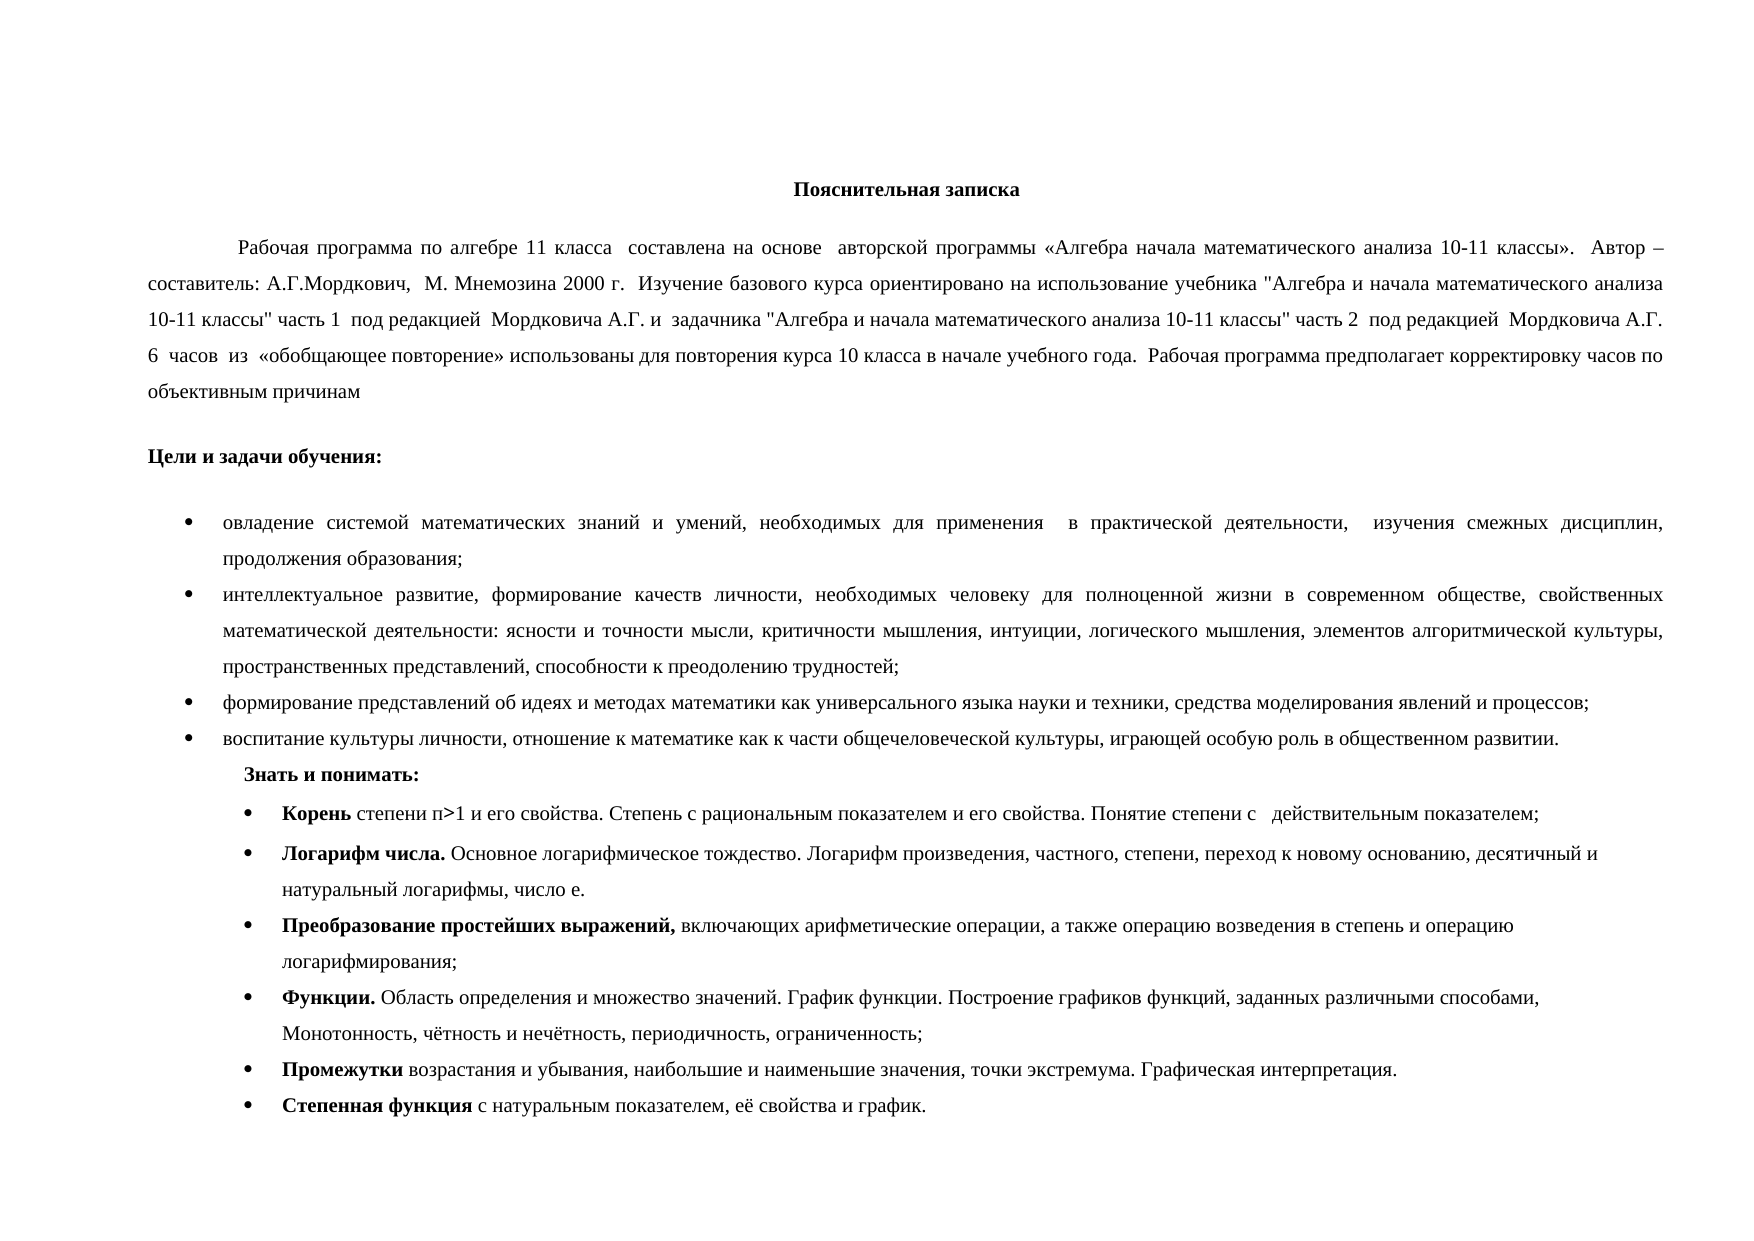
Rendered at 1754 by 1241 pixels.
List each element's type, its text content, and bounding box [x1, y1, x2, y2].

text Пояснительная записка [148, 177, 1665, 206]
text Цели и задачи обучения: [148, 444, 1665, 468]
list формирование представлений об идеях и методах математики как универсального языка науки и техники, средства моделирования явлений и процессов; [185, 690, 1665, 714]
list Преобразование простейших выражений, включающих арифметические операции, а также операцию возведения в степень и операцию логарифмирования; [244, 913, 1665, 973]
list Знать и понимать: [223, 762, 1665, 786]
list Логарифм числа. Основное логарифмическое тождество. Логарифм произведения, частного, степени, переход к новому основанию, десятичный и натуральный логарифмы, число е. [244, 841, 1665, 901]
text Рабочая программа по алгебре 11 класса составлена на основе авторской программы «Алгебра начала математического анализа 10-11 классы». Автор – составитель: А.Г.Мордкович, М. Мнемозина 2000 г. Изучение базового курса ориентировано на использование учебника "Алгебра и начала математического анализа 10-11 классы" часть 1 под редакцией Мордковича А.Г. и задачника "Алгебра и начала математического анализа 10-11 классы" часть 2 под редакцией Мордковича А.Г. 6 часов из «обобщающее повторение» использованы для повторения курса 10 класса в начале учебного года. Рабочая программа предполагает корректировку часов по объективным причинам [148, 235, 1665, 403]
list воспитание культуры личности, отношение к математике как к части общечеловеческой культуры, играющей особую роль в общественном развитии. [185, 726, 1665, 750]
list Корень степени п>1 и его свойства. Степень с рациональным показателем и его свойства. Понятие степени с действительным показателем; [244, 798, 1665, 826]
list интеллектуальное развитие, формирование качеств личности, необходимых человеку для полноценной жизни в современном обществе, свойственных математической деятельности: ясности и точности мысли, критичности мышления, интуиции, логического мышления, элементов алгоритмической культуры, пространственных представлений, способности к преодолению трудностей; [185, 582, 1665, 678]
list Функции. Область определения и множество значений. График функции. Построение графиков функций, заданных различными способами, Монотонность, чётность и нечётность, периодичность, ограниченность; [244, 985, 1665, 1045]
list Степенная функция с натуральным показателем, её свойства и график. [244, 1093, 1665, 1117]
list овладение системой математических знаний и умений, необходимых для применения в практической деятельности, изучения смежных дисциплин, продолжения образования; [185, 510, 1665, 570]
list Промежутки возрастания и убывания, наибольшие и наименьшие значения, точки экстремума. Графическая интерпретация. [244, 1057, 1665, 1081]
